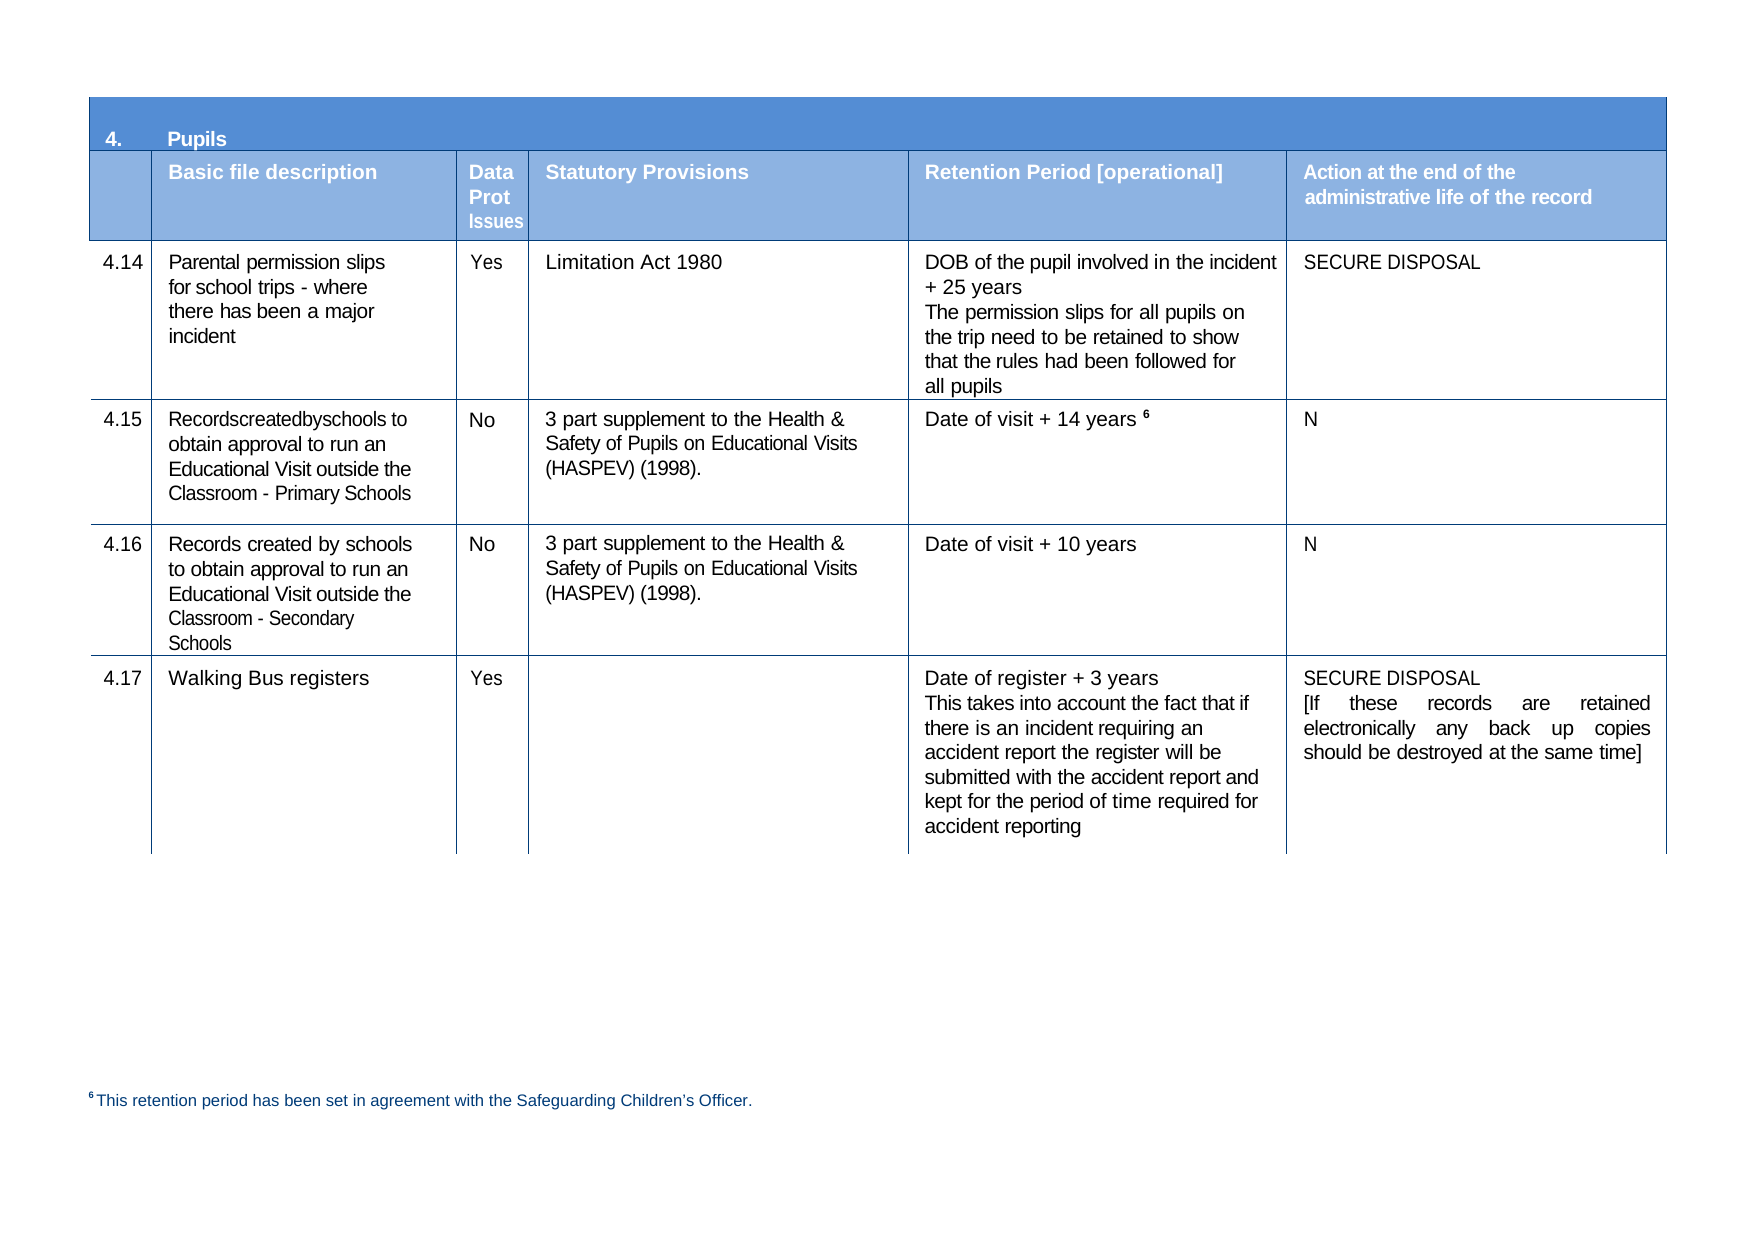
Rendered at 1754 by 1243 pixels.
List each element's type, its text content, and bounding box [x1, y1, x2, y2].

table_cell 4.16 [89, 524, 151, 655]
table_cell 4.14 [89, 241, 151, 398]
table_cell Recordscreatedbyschools to obtain approval to run an Educational Visit outside the Classroom - Primary Schools [152, 400, 456, 523]
table_header 4. Pupils [90, 97, 1666, 150]
table_cell N [1287, 400, 1666, 523]
table_cell 3 part supplement to the Health & Safety of Pupils on Educational Visits (HASPEV) (1998). [529, 400, 908, 523]
table_cell 4.15 [89, 399, 151, 523]
table_cell No [457, 400, 528, 523]
table_cell Walking Bus registers [152, 656, 456, 854]
table_cell N [1287, 525, 1666, 655]
table_cell Date of visit + 14 years 6 [909, 400, 1286, 523]
table_cell Date of visit + 10 years [909, 525, 1286, 655]
table_cell No [457, 525, 528, 655]
table_cell 4.17 [89, 655, 151, 854]
table_cell Date of register + 3 years This takes into account the fact that if there is an incident requiring an accident report the register will be submitted with the accident report and kept for the period of time required for accident reporting [909, 656, 1286, 854]
table_cell Retention Period [operational] [909, 151, 1286, 240]
table_cell Parental permission slips for school trips - where there has been a major incident [152, 241, 456, 398]
table_cell Statutory Provisions [529, 151, 908, 240]
table_cell Yes [457, 241, 528, 398]
table_cell 3 part supplement to the Health & Safety of Pupils on Educational Visits (HASPEV) (1998). [529, 525, 908, 655]
table_cell Limitation Act 1980 [529, 241, 908, 398]
table_cell [529, 656, 908, 854]
table_cell SECURE DISPOSAL [1287, 241, 1666, 398]
table_cell Data Prot Issues [457, 151, 528, 240]
table_cell Yes [457, 656, 528, 854]
table_cell DOB of the pupil involved in the incident + 25 years The permission slips for all pupils on the trip need to be retained to show that the rules had been followed for all pupils [909, 241, 1286, 398]
text 6 This retention period has been set in agreement with the Safeguarding Children’s Officer. [88, 1089, 1677, 1110]
table_cell [90, 151, 151, 240]
table_cell SECURE DISPOSAL [If these records are retained electronically any back up copies should be destroyed at the same time] [1287, 656, 1666, 854]
table_cell Records created by schools to obtain approval to run an Educational Visit outside the Classroom - Secondary Schools [152, 525, 456, 655]
table_cell Action at the end of the administrative life of the record [1287, 151, 1666, 240]
table_cell Basic file description [152, 151, 456, 240]
